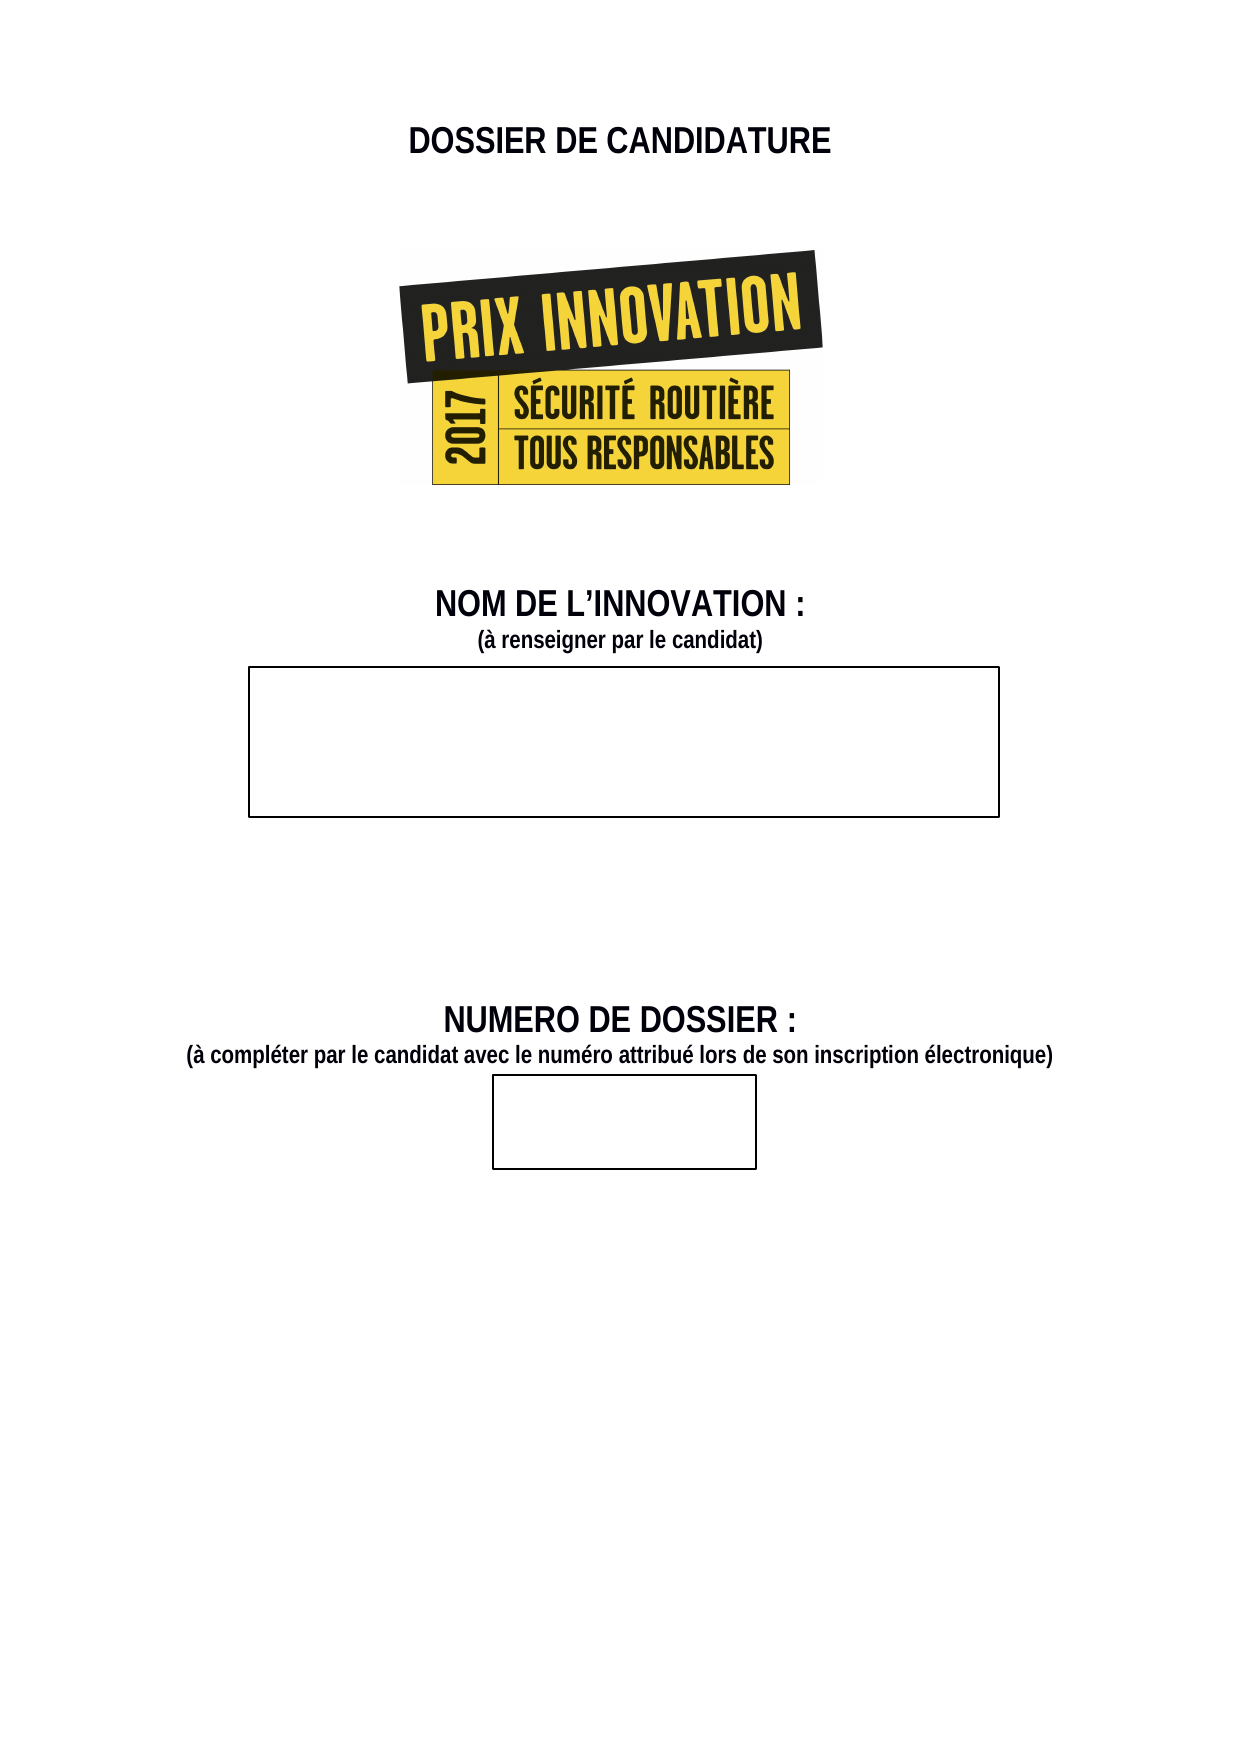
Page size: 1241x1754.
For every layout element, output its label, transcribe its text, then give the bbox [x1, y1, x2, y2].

text (à compléter par le candidat avec le numéro attribué lors de son inscription électronique) [118, 1040, 1122, 1069]
text NUMERO DE DOSSIER : [118, 997, 1122, 1040]
text (à renseigner par le candidat) [118, 625, 1122, 653]
text DOSSIER DE CANDIDATURE [118, 118, 1122, 161]
text NOM DE L’INNOVATION : [118, 582, 1122, 625]
